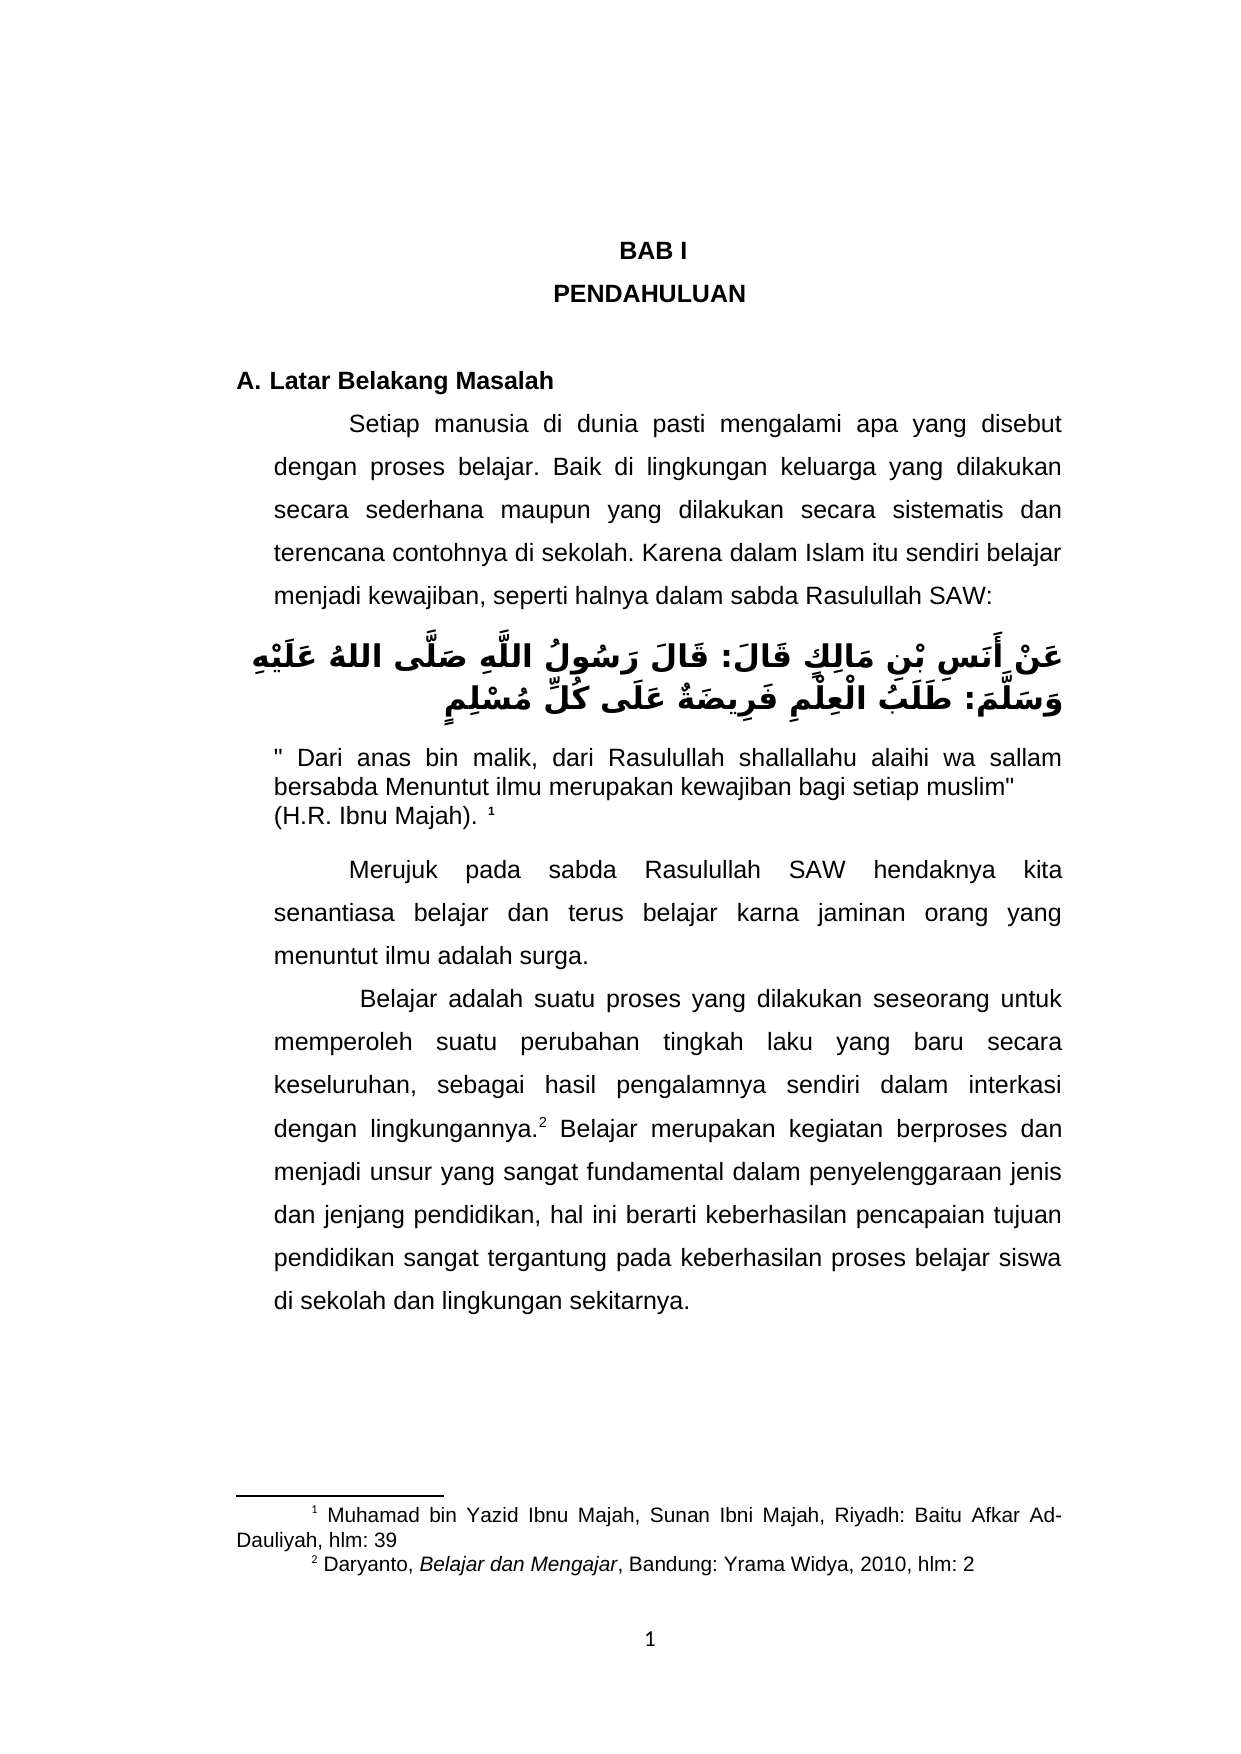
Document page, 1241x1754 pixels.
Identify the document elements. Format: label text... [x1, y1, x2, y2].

list Latar Belakang Masalah [236, 366, 1063, 394]
text (H.R. Ibnu Majah). [236, 801, 1063, 829]
text Setiap manusia di dunia pasti mengalami apa yang disebut dengan proses belajar. Baik di lingkungan keluarga yang dilakukan secara sederhana maupun yang dilakukan secara sistematis dan terencana contohnya di sekolah. Karena dalam Islam itu sendiri belajar menjadi kewajiban, seperti halnya dalam sabda Rasulullah SAW: [274, 409, 1063, 610]
text BAB I [236, 236, 1063, 265]
text Belajar adalah suatu proses yang dilakukan seseorang untuk memperoleh suatu perubahan tingkah laku yang baru secara keseluruhan, sebagai hasil pengalamnya sendiri dalam interkasi dengan lingkungannya. Belajar merupakan kegiatan berproses dan menjadi unsur yang sangat fundamental dalam penyelenggaraan jenis dan jenjang pendidikan, hal ini berarti keberhasilan pencapaian tujuan pendidikan sangat tergantung pada keberhasilan proses belajar siswa di sekolah dan lingkungan sekitarnya. [274, 984, 1063, 1315]
text " Dari anas bin malik, dari Rasulullah shallallahu alaihi wa sallam bersabda Menuntut ilmu merupakan kewajiban bagi setiap muslim" [274, 743, 1063, 801]
text PENDAHULUAN [236, 279, 1063, 308]
text Merujuk pada sabda Rasulullah SAW hendaknya kita senantiasa belajar dan terus belajar karna jaminan orang yang menuntut ilmu adalah surga. [274, 855, 1063, 970]
text عَنْ أَنَسِ بْنِ مَالِكٍ قَالَ: قَالَ رَسُولُ اللَّهِ صَلَّى اللهُ عَلَيْهِ وَسَلَّمَ: طَلَبُ الْعِلْمِ فَرِيضَةٌ عَلَى كُلِّ مُسْلِمٍ [236, 639, 1063, 717]
